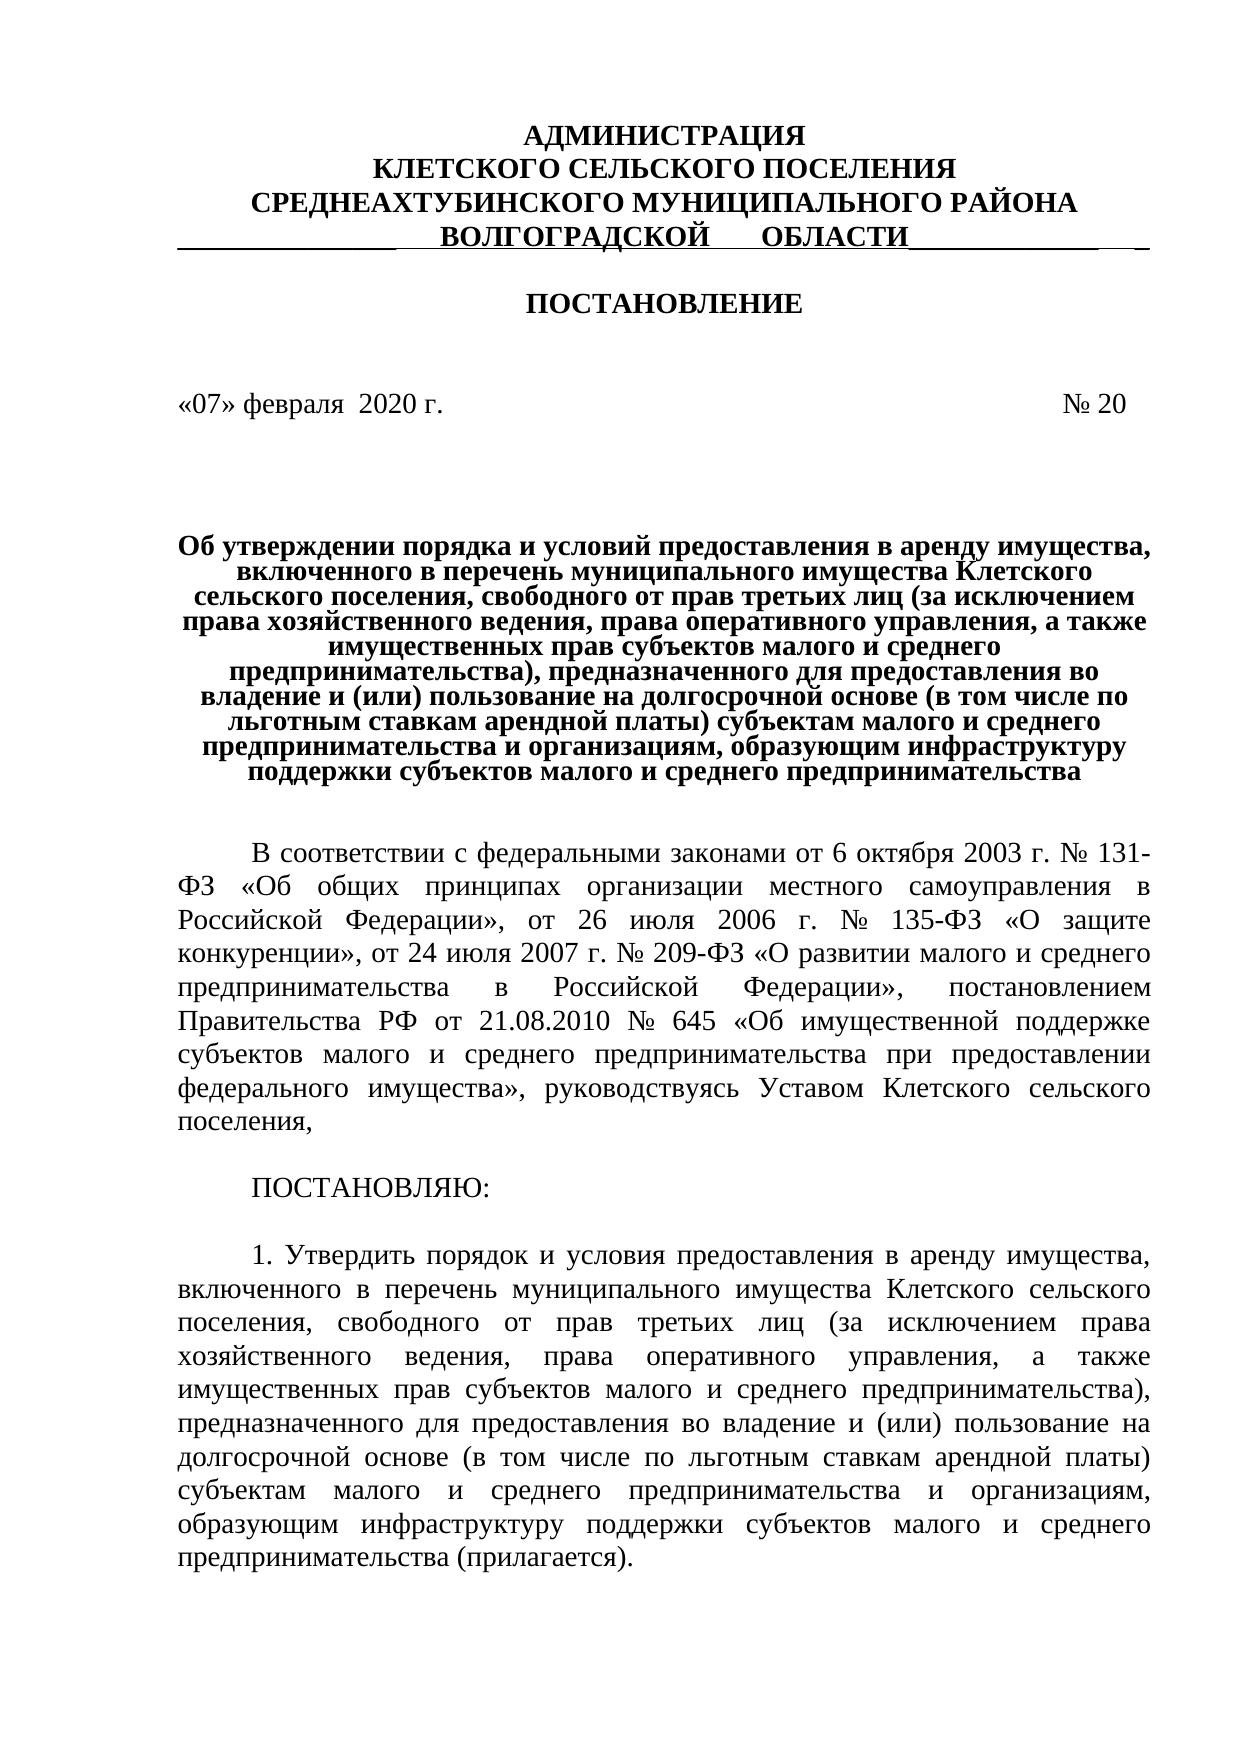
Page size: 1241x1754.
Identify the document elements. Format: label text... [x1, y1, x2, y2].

text АДМИНИСТРАЦИЯ [177, 118, 1152, 152]
text 1. Утвердить порядок и условия предоставления в аренду имущества, включенного в перечень муниципального имущества Клетского сельского поселения, свободного от прав третьих лиц (за исключением права хозяйственного ведения, права оперативного управления, а также имущественных прав субъектов малого и среднего предпринимательства), предназначенного для предоставления во владение и (или) пользование на долгосрочной основе (в том числе по льготным ставкам арендной платы) субъектам малого и среднего предпринимательства и организациям, образующим инфраструктуру поддержки субъектов малого и среднего предпринимательства (прилагается). [177, 1237, 1152, 1573]
text _______________ ВОЛГОГРАДСКОЙ ОБЛАСТИ_____________ _ [177, 219, 1152, 252]
text КЛЕТСКОГО СЕЛЬСКОГО ПОСЕЛЕНИЯ [177, 152, 1152, 185]
text В соответствии с федеральными законами от 6 октября 2003 г. № 131-ФЗ «Об общих принципах организации местного самоуправления в Российской Федерации», от 26 июля 2006 г. № 135-ФЗ «О защите конкуренции», от 24 июля 2007 г. № 209-ФЗ «О развитии малого и среднего предпринимательства в Российской Федерации», постановлением Правительства РФ от 21.08.2010 № 645 «Об имущественной поддержке субъектов малого и среднего предпринимательства при предоставлении федерального имущества», руководствуясь Уставом Клетского сельского поселения, [177, 835, 1152, 869]
text «07» февраля 2020 г. № 20 [177, 386, 1152, 420]
text В соответствии с федеральными законами от 6 октября 2003 г. № 131-ФЗ «Об общих принципах организации местного самоуправления в Российской Федерации», от 26 июля 2006 г. № 135-ФЗ «О защите конкуренции», от 24 июля 2007 г. № 209-ФЗ «О развитии малого и среднего предпринимательства в Российской Федерации», постановлением Правительства РФ от 21.08.2010 № 645 «Об имущественной поддержке субъектов малого и среднего предпринимательства при предоставлении федерального имущества», руководствуясь Уставом Клетского сельского поселения, [177, 969, 1152, 1137]
text ПОСТАНОВЛЕНИЕ [177, 286, 1152, 319]
text ПОСТАНОВЛЯЮ: [177, 1170, 1152, 1204]
text Об утверждении порядка и условий предоставления в аренду имущества, включенного в перечень муниципального имущества Клетского сельского поселения, свободного от прав третьих лиц (за исключением права хозяйственного ведения, права оперативного управления, а также имущественных прав субъектов малого и среднего предпринимательства), предназначенного для предоставления во владение и (или) пользование на долгосрочной основе (в том числе по льготным ставкам арендной платы) субъектам малого и среднего предпринимательства и организациям, образующим инфраструктуру поддержки субъектов малого и среднего предпринимательства [177, 535, 1152, 785]
text СРЕДНЕАХТУБИНСКОГО МУНИЦИПАЛЬНОГО РАЙОНА [177, 185, 1152, 219]
